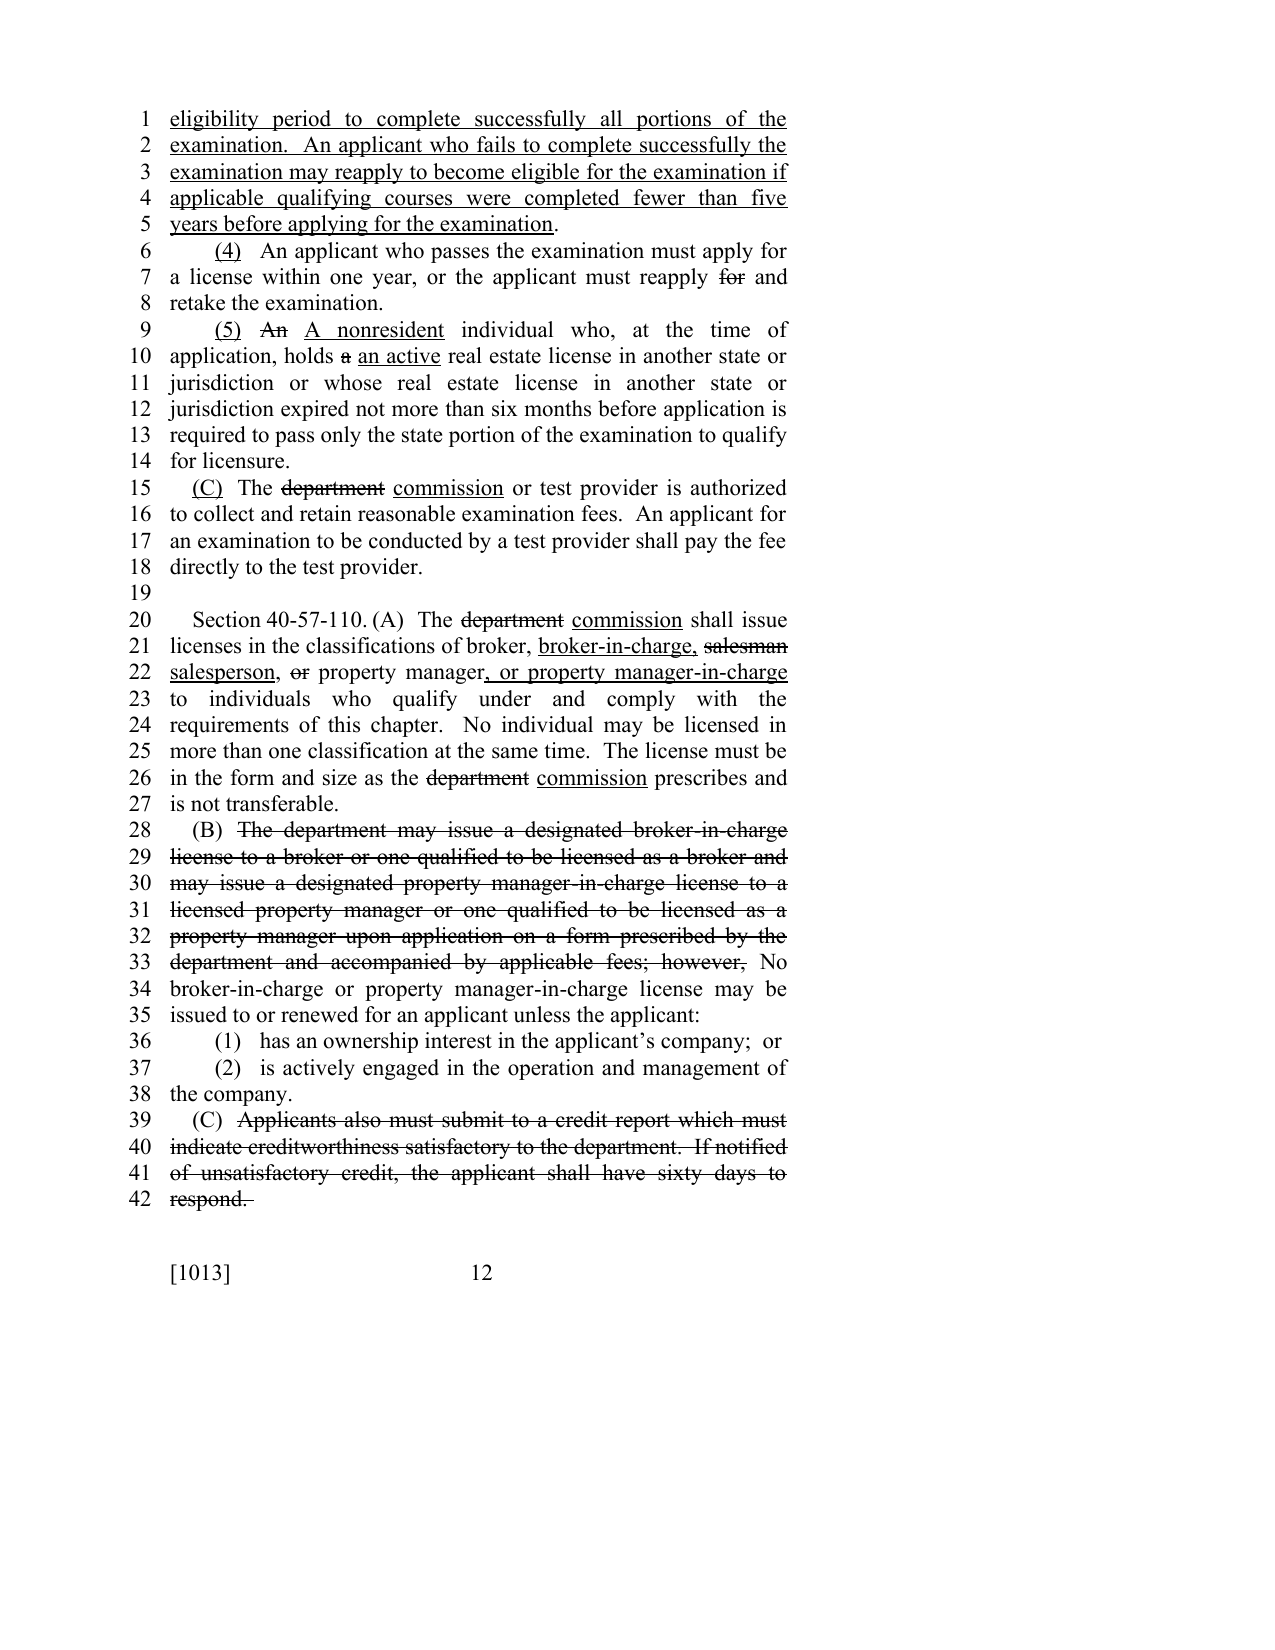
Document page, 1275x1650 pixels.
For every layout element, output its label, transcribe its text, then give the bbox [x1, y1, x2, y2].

text (B) The department may issue a designated broker-in-charge license to a broker or one qualified to be licensed as a broker and may issue a designated property manager-in-charge license to a licensed property manager or one qualified to be licensed as a property manager upon application on a form prescribed by the department and accompanied by applicable fees; however, No broker-in-charge or property manager-in-charge license may be issued to or renewed for an applicant unless the applicant: [169, 938, 787, 1027]
text (C) The department commission or test provider is authorized to collect and retain reasonable examination fees. An applicant for an examination to be conducted by a test provider shall pay the fee directly to the test provider. [169, 474, 787, 579]
text (C) Applicants also must submit to a credit report which must indicate creditworthiness satisfactory to the department. If notified of unsatisfactory credit, the applicant shall have sixty days to respond. [169, 1106, 787, 1147]
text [169, 129, 787, 154]
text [169, 105, 787, 128]
text (5) An A nonresident individual who, at the time of application, holds a an active real estate license in another state or jurisdiction or whose real estate license in another state or jurisdiction expired not more than six months before application is required to pass only the state portion of the examination to qualify for licensure. [169, 316, 787, 474]
text (1) has an ownership interest in the applicant’s company; or [169, 1027, 787, 1054]
text (C) Applicants also must submit to a credit report which must indicate creditworthiness satisfactory to the department. If notified of unsatisfactory credit, the applicant shall have sixty days to respond. [169, 1148, 787, 1174]
text (2) is actively engaged in the operation and management of the company. [169, 1054, 787, 1106]
text (C) Applicants also must submit to a credit report which must indicate creditworthiness satisfactory to the department. If notified of unsatisfactory credit, the applicant shall have sixty days to respond. [169, 1175, 787, 1212]
text Section 40-57-110. (A) The department commission shall issue licenses in the classifications of broker, broker-in-charge, salesman salesperson, or property manager, or property manager-in-charge to individuals who qualify under and comply with the requirements of this chapter. No individual may be licensed in more than one classification at the same time. The license must be in the form and size as the department commission prescribes and is not transferable. [169, 606, 787, 817]
text (4) An applicant who passes the examination must apply for a license within one year, or the applicant must reapply for and retake the examination. [169, 237, 787, 316]
